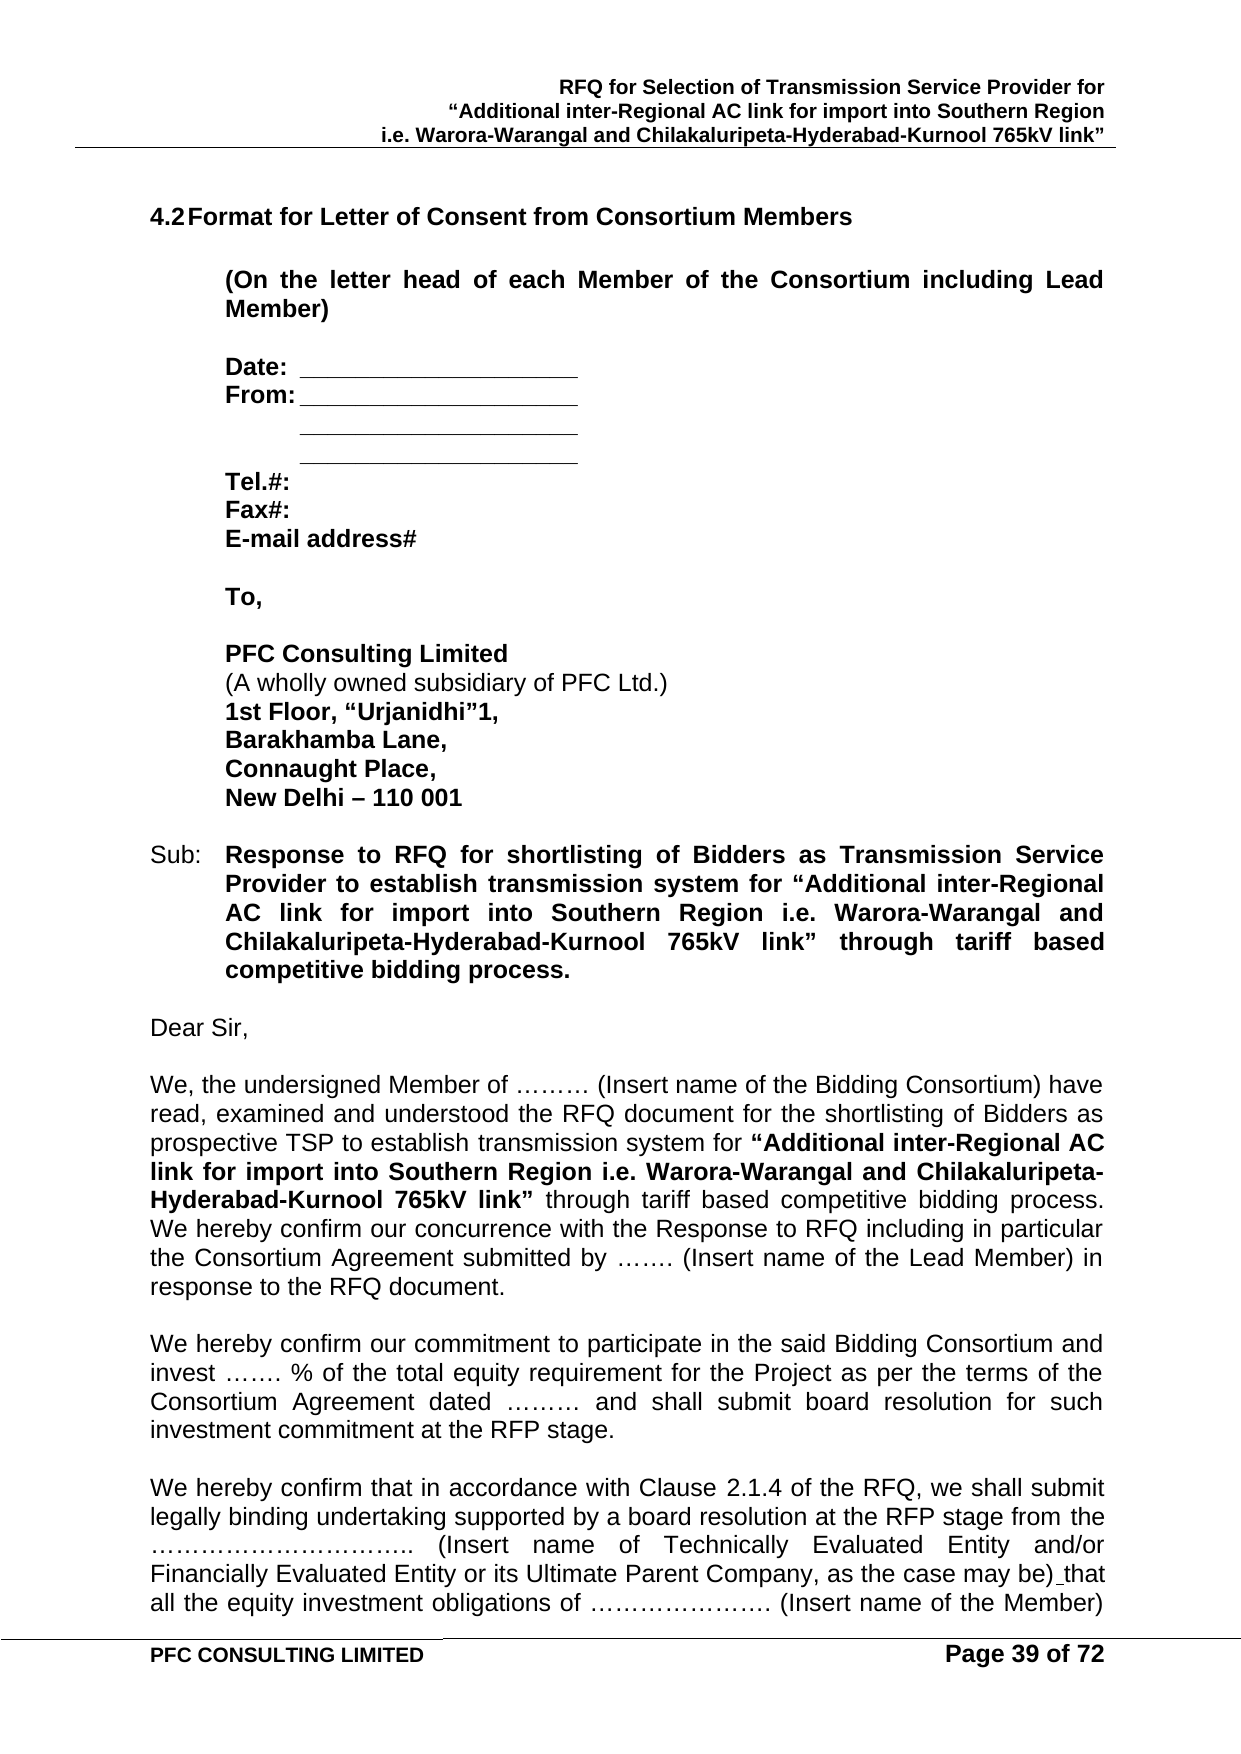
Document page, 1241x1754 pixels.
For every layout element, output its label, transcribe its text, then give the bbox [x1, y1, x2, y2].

text Tel.#: [225, 467, 1105, 495]
text New Delhi – 110 001 [225, 783, 1105, 812]
text Date: ____________________ [225, 352, 1105, 380]
text Fax#: [225, 495, 1105, 524]
text PFC Consulting Limited [225, 639, 1105, 668]
text To, [157, 582, 1105, 610]
text E-mail address# [225, 524, 1105, 553]
text From: ____________________ [225, 380, 1105, 409]
subtitle Format for Letter of Consent from Consortium Members [150, 202, 1105, 230]
text We hereby confirm our commitment to participate in the said Bidding Consortium and invest ……. % of the total equity requirement for the Project as per the terms of the Consortium Agreement dated ……… and shall submit board resolution for such investment commitment at the RFP stage. [150, 1329, 1105, 1444]
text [150, 1473, 1105, 1617]
text (A wholly owned subsidiary of PFC Ltd.) [225, 668, 1105, 697]
text We, the undersigned Member of ……… (Insert name of the Bidding Consortium) have read, examined and understood the RFQ document for the shortlisting of Bidders as prospective TSP to establish transmission system for “Additional inter-Regional AC link for import into Southern Region i.e. Warora-Warangal and Chilakaluripeta-Hyderabad-Kurnool 765kV link” through tariff based competitive bidding process. We hereby confirm our concurrence with the Response to RFQ including in particular the Consortium Agreement submitted by ……. (Insert name of the Lead Member) in response to the RFQ document. [150, 1070, 1105, 1300]
text Dear Sir, [150, 1013, 1105, 1042]
text Barakhamba Lane, [225, 725, 1105, 754]
text Connaught Place, [150, 754, 1105, 783]
text ____________________ [225, 438, 1105, 467]
text ____________________ [225, 409, 1105, 438]
text (On the letter head of each Member of the Consortium including Lead Member) [225, 265, 1105, 323]
text 1st Floor, “Urjanidhi”1, [225, 697, 1105, 725]
text Sub: Response to RFQ for shortlisting of Bidders as Transmission Service Provider to establish transmission system for “Additional inter-Regional AC link for import into Southern Region i.e. Warora-Warangal and Chilakaluripeta-Hyderabad-Kurnool 765kV link” through tariff based competitive bidding process. [150, 840, 1105, 984]
